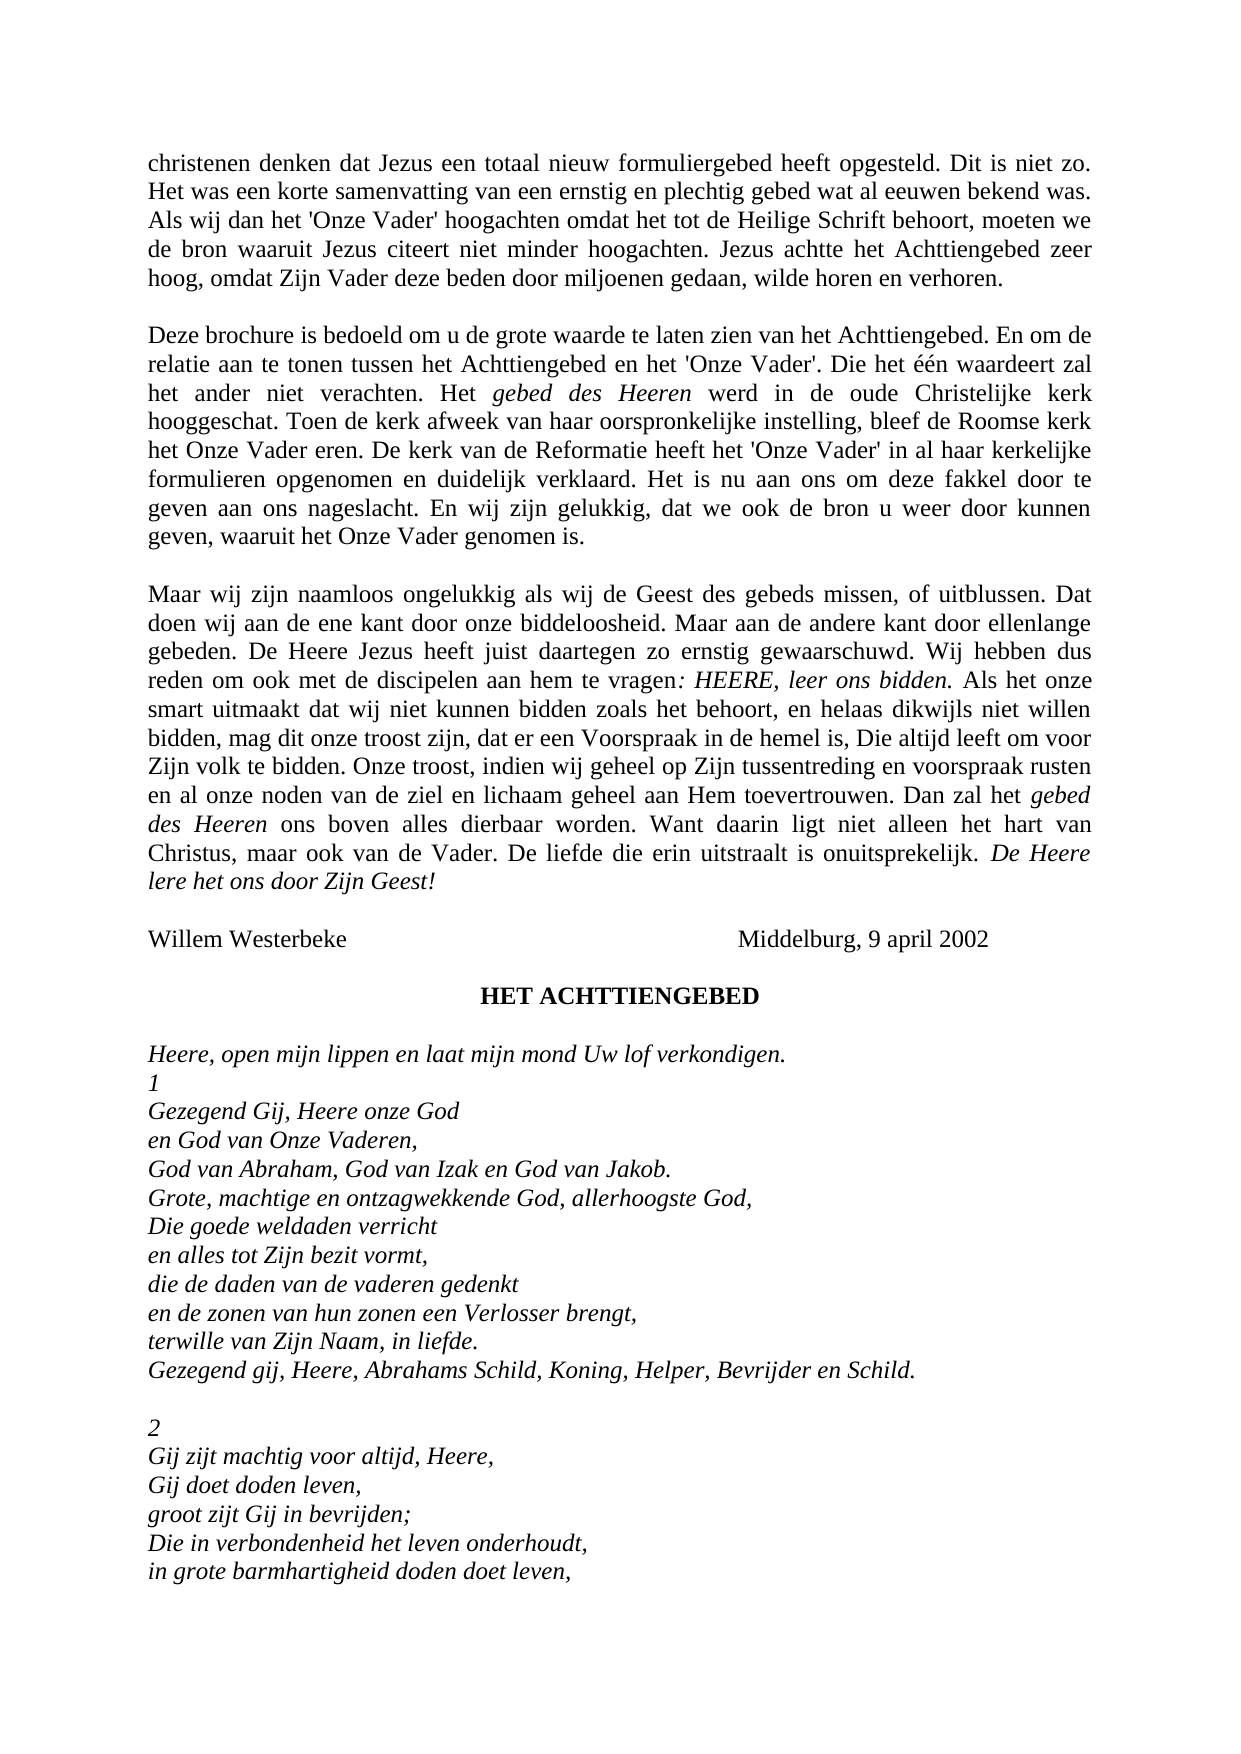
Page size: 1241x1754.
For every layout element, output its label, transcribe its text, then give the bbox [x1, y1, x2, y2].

text Maar wij zijn naamloos ongelukkig als wij de Geest des gebeds missen, of uitblussen. Dat doen wij aan de ene kant door onze biddeloosheid. Maar aan de andere kant door ellenlange gebeden. De Heere Jezus heeft juist daartegen zo ernstig gewaarschuwd. Wij hebben dus reden om ook met de discipelen aan hem te vragen: HEERE, leer ons bidden. Als het onze smart uitmaakt dat wij niet kunnen bidden zoals het behoort, en helaas dikwijls niet willen bidden, mag dit onze troost zijn, dat er een Voorspraak in de hemel is, Die altijd leeft om voor Zijn volk te bidden. Onze troost, indien wij geheel op Zijn tussentreding en voorspraak rusten en al onze noden van de ziel en lichaam geheel aan Hem toevertrouwen. Dan zal het gebed des Heeren ons boven alles dierbaar worden. Want daarin ligt niet alleen het hart van Christus, maar ook van de Vader. De liefde die erin uitstraalt is onuitsprekelijk. De Heere lere het ons door Zijn Geest! [148, 579, 1093, 895]
text en de zonen van hun zonen een Verlosser brengt, [148, 1298, 1093, 1326]
text 2 [148, 1413, 1093, 1441]
text Gezegend Gij, Heere onze God [148, 1096, 1093, 1125]
text Gij zijt machtig voor altijd, Heere, [148, 1441, 1093, 1470]
text Willem Westerbeke Middelburg, 9 april 2002 [148, 924, 1093, 953]
text en God van Onze Vaderen, [148, 1125, 1093, 1154]
text God van Abraham, God van Izak en God van Jakob. [148, 1154, 1093, 1183]
text Deze brochure is bedoeld om u de grote waarde te laten zien van het Achttiengebed. En om de relatie aan te tonen tussen het Achttiengebed en het 'Onze Vader'. Die het één waardeert zal het ander niet verachten. Het gebed des Heeren werd in de oude Christelijke kerk hooggeschat. Toen de kerk afweek van haar oorspronkelijke instelling, bleef de Roomse kerk het Onze Vader eren. De kerk van de Reformatie heeft het 'Onze Vader' in al haar kerkelijke formulieren opgenomen en duidelijk verklaard. Het is nu aan ons om deze fakkel door te geven aan ons nageslacht. En wij zijn gelukkig, dat we ook de bron u weer door kunnen geven, waaruit het Onze Vader genomen is. [148, 320, 1093, 550]
text Die goede weldaden verricht [148, 1211, 1093, 1240]
text groot zijt Gij in bevrijden; [148, 1499, 1093, 1528]
text Gezegend gij, Heere, Abrahams Schild, Koning, Helper, Bevrijder en Schild. [148, 1355, 1093, 1384]
text Heere, open mijn lippen en laat mijn mond Uw lof verkondigen. [148, 1039, 1093, 1068]
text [148, 148, 1093, 291]
text Grote, machtige en ontzagwekkende God, allerhoogste God, [148, 1183, 1093, 1211]
text 1 [148, 1068, 1093, 1096]
text terwille van Zijn Naam, in liefde. [148, 1326, 1093, 1355]
text die de daden van de vaderen gedenkt [148, 1269, 1093, 1298]
text Die in verbondenheid het leven onderhoudt, [148, 1528, 1093, 1556]
text en alles tot Zijn bezit vormt, [148, 1240, 1093, 1269]
text Gij doet doden leven, [148, 1470, 1093, 1499]
text HET ACHTTIENGEBED [148, 981, 1093, 1010]
text in grote barmhartigheid doden doet leven, [148, 1556, 1093, 1585]
